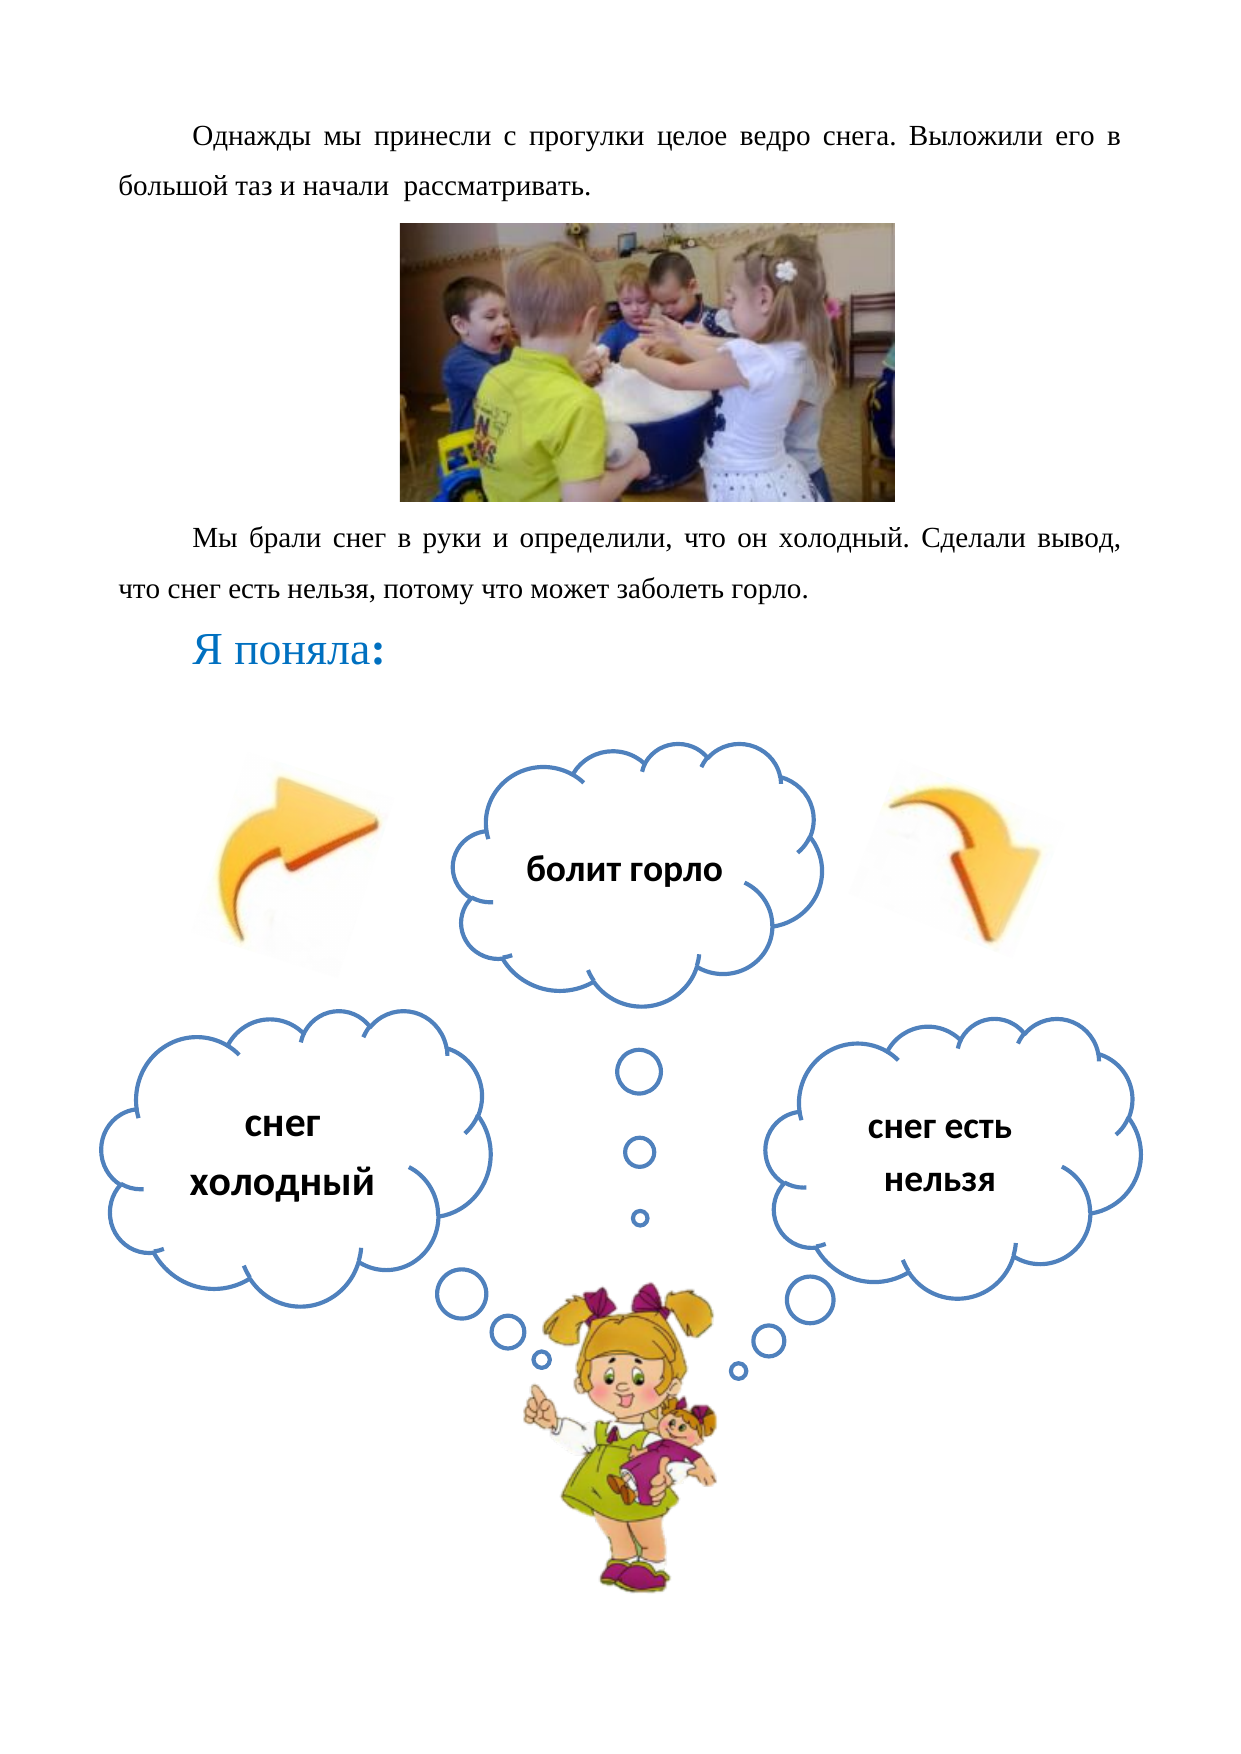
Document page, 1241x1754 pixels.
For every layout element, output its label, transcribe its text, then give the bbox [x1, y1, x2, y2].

text Мы брали снег в руки и определили, что он холодный. Сделали вывод, что снег есть нельзя, потому что может заболеть горло. [118, 521, 1122, 604]
picture [508, 1258, 745, 1609]
text Я поняла: [118, 621, 1122, 674]
picture [849, 760, 1065, 958]
picture [192, 753, 394, 978]
text Однажды мы принесли с прогулки целое ведро снега. Выложили его в большой таз и начали рассматривать. [118, 118, 1122, 202]
picture [399, 223, 895, 502]
